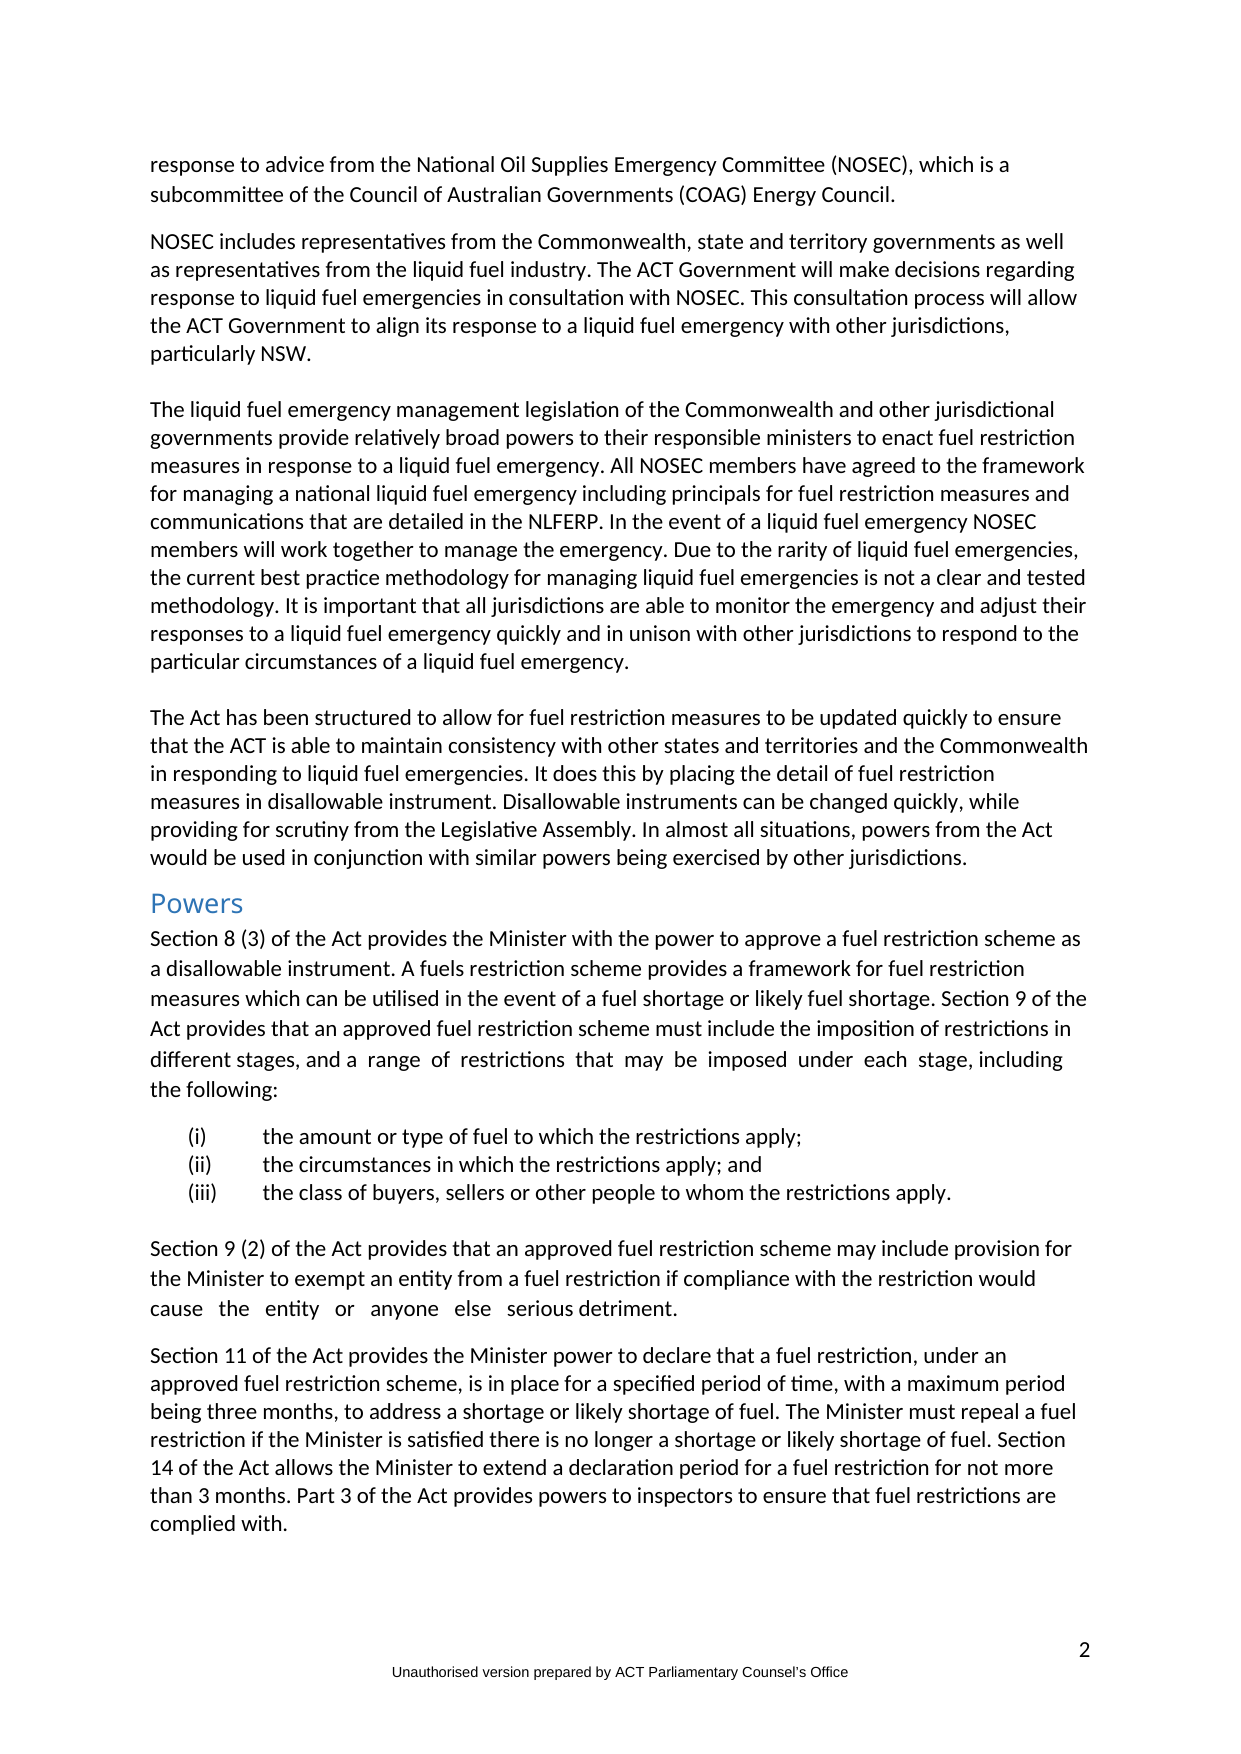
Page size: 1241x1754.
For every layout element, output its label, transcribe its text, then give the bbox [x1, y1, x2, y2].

text Section 11 of the Act provides the Minister power to declare that a fuel restriction, under an approved fuel restriction scheme, is in place for a specified period of time, with a maximum period being three months, to address a shortage or likely shortage of fuel. The Minister must repeal a fuel restriction if the Minister is satisfied there is no longer a shortage or likely shortage of fuel. Section 14 of the Act allows the Minister to extend a declaration period for a fuel restriction for not more than 3 months. Part 3 of the Act provides powers to inspectors to ensure that fuel restrictions are complied with. [150, 1341, 1090, 1537]
list the amount or type of fuel to which the restrictions apply; [187, 1122, 1090, 1150]
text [150, 150, 1090, 208]
list the circumstances in which the restrictions apply; and [187, 1150, 1090, 1178]
text NOSEC includes representatives from the Commonwealth, state and territory governments as well as representatives from the liquid fuel industry. The ACT Government will make decisions regarding response to liquid fuel emergencies in consultation with NOSEC. This consultation process will allow the ACT Government to align its response to a liquid fuel emergency with other jurisdictions, particularly NSW. [150, 227, 1090, 367]
text Section 9 (2) of the Act provides that an approved fuel restriction scheme may include provision for the Minister to exempt an entity from a fuel restriction if compliance with the restriction would cause the entity or anyone else serious detriment. [150, 1234, 1090, 1322]
text The liquid fuel emergency management legislation of the Commonwealth and other jurisdictional governments provide relatively broad powers to their responsible ministers to enact fuel restriction measures in response to a liquid fuel emergency. All NOSEC members have agreed to the framework for managing a national liquid fuel emergency including principals for fuel restriction measures and communications that are detailed in the NLFERP. In the event of a liquid fuel emergency NOSEC members will work together to manage the emergency. Due to the rarity of liquid fuel emergencies, the current best practice methodology for managing liquid fuel emergencies is not a clear and tested methodology. It is important that all jurisdictions are able to monitor the emergency and adjust their responses to a liquid fuel emergency quickly and in unison with other jurisdictions to respond to the particular circumstances of a liquid fuel emergency. [150, 395, 1090, 675]
subtitle Powers [150, 884, 1090, 921]
text The Act has been structured to allow for fuel restriction measures to be updated quickly to ensure that the ACT is able to maintain consistency with other states and territories and the Commonwealth in responding to liquid fuel emergencies. It does this by placing the detail of fuel restriction measures in disallowable instrument. Disallowable instruments can be changed quickly, while providing for scrutiny from the Legislative Assembly. In almost all situations, powers from the Act would be used in conjunction with similar powers being exercised by other jurisdictions. [150, 703, 1090, 872]
list the class of buyers, sellers or other people to whom the restrictions apply. [187, 1178, 1090, 1206]
text Section 8 (3) of the Act provides the Minister with the power to approve a fuel restriction scheme as a disallowable instrument. A fuels restriction scheme provides a framework for fuel restriction measures which can be utilised in the event of a fuel shortage or likely fuel shortage. Section 9 of the Act provides that an approved fuel restriction scheme must include the imposition of restrictions in different stages, and a range of restrictions that may be imposed under each stage, including the following: [150, 924, 1090, 1103]
